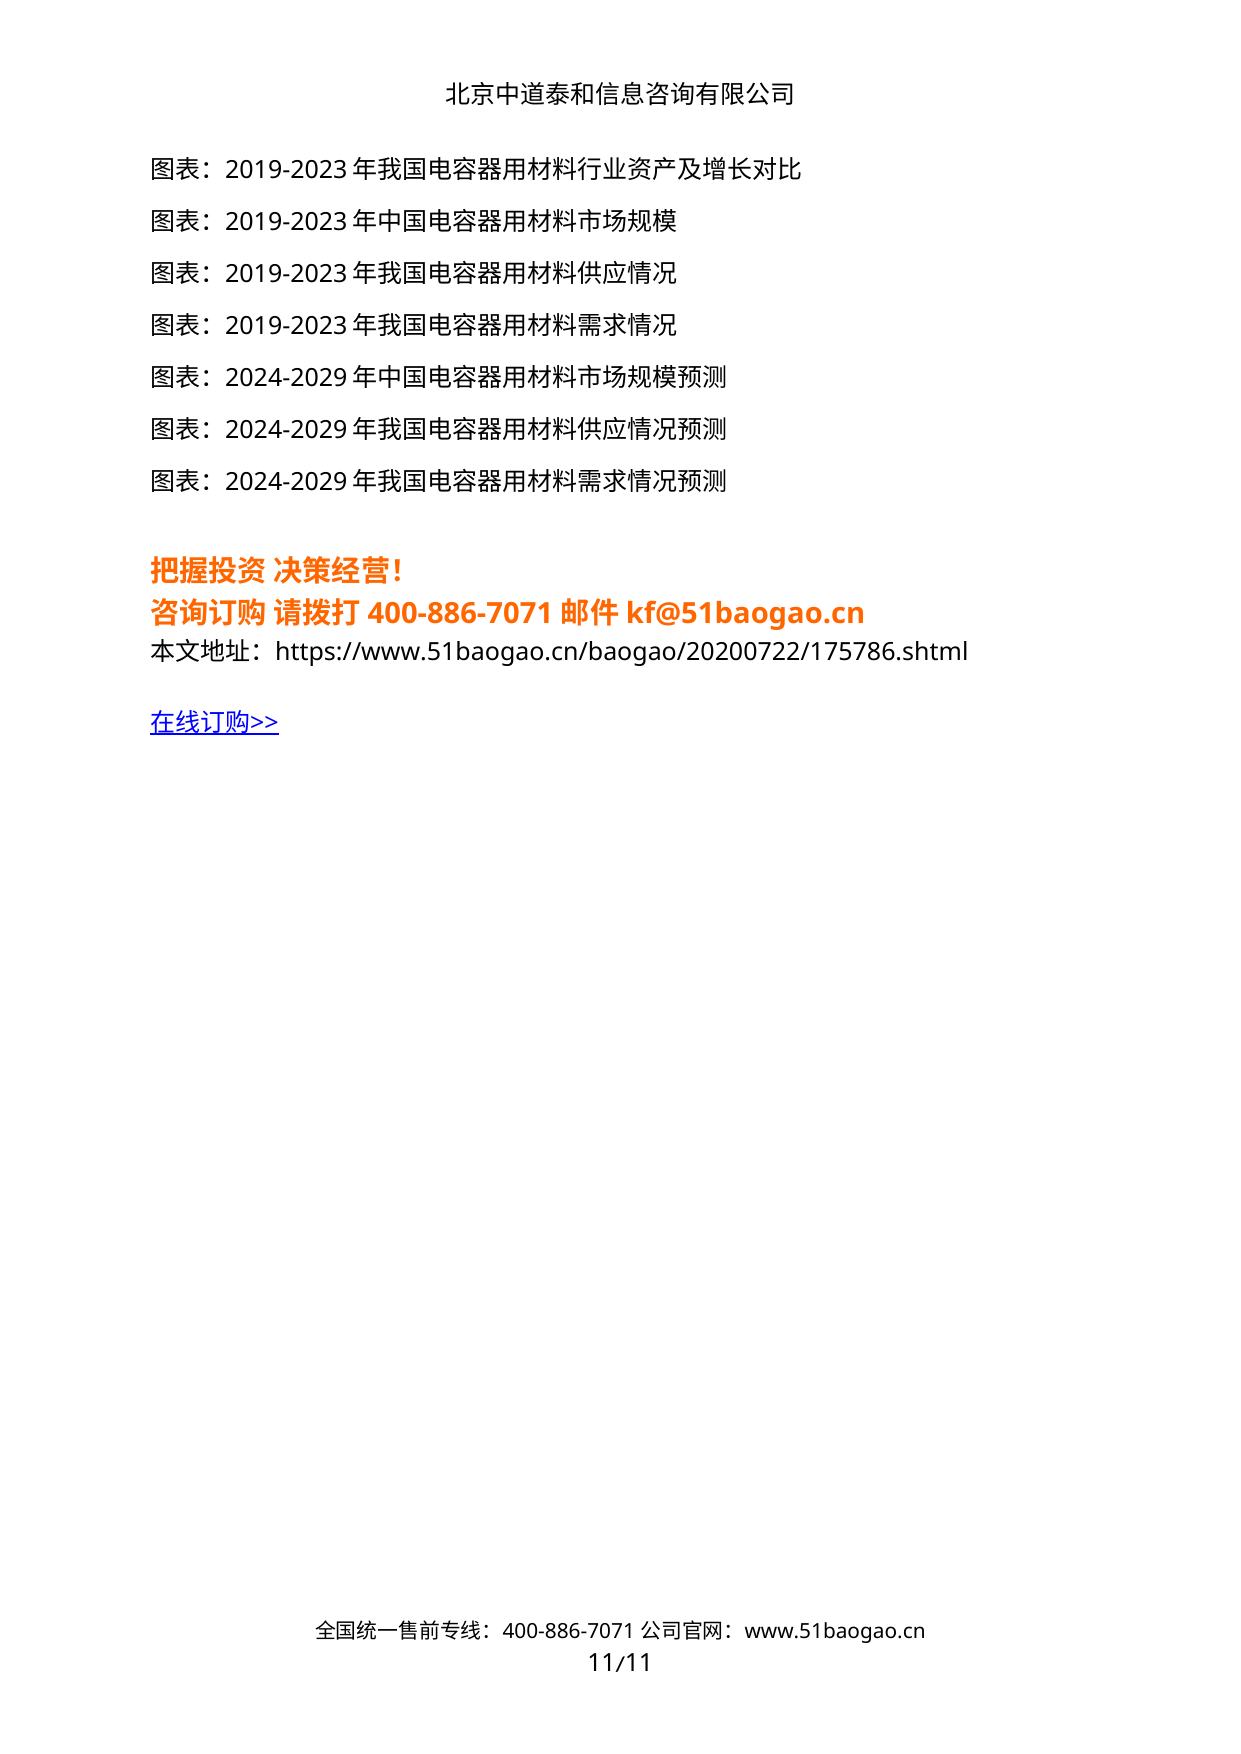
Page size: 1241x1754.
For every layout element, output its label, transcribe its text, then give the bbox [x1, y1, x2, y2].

text 图表：2019-2023年中国电容器用材料市场规模 [150, 202, 1090, 238]
text 图表：2024-2029年我国电容器用材料需求情况预测 [150, 461, 1090, 497]
text 图表：2024-2029年中国电容器用材料市场规模预测 [150, 357, 1090, 394]
text 图表：2019-2023年我国电容器用材料供应情况 [150, 254, 1090, 290]
text 图表：2024-2029年我国电容器用材料供应情况预测 [150, 409, 1090, 446]
text 图表：2019-2023年我国电容器用材料需求情况 [150, 306, 1090, 342]
text 把握投资 决策经营！咨询订购 请拨打 400-886-7071 邮件 kf@51baogao.cn本文地址：https://www.51baogao.cn/baogao/20200722/175786.shtml [150, 513, 1090, 668]
text 在线订购>> [150, 668, 1090, 738]
text 图表：2019-2023年我国电容器用材料行业资产及增长对比 [150, 150, 1090, 186]
